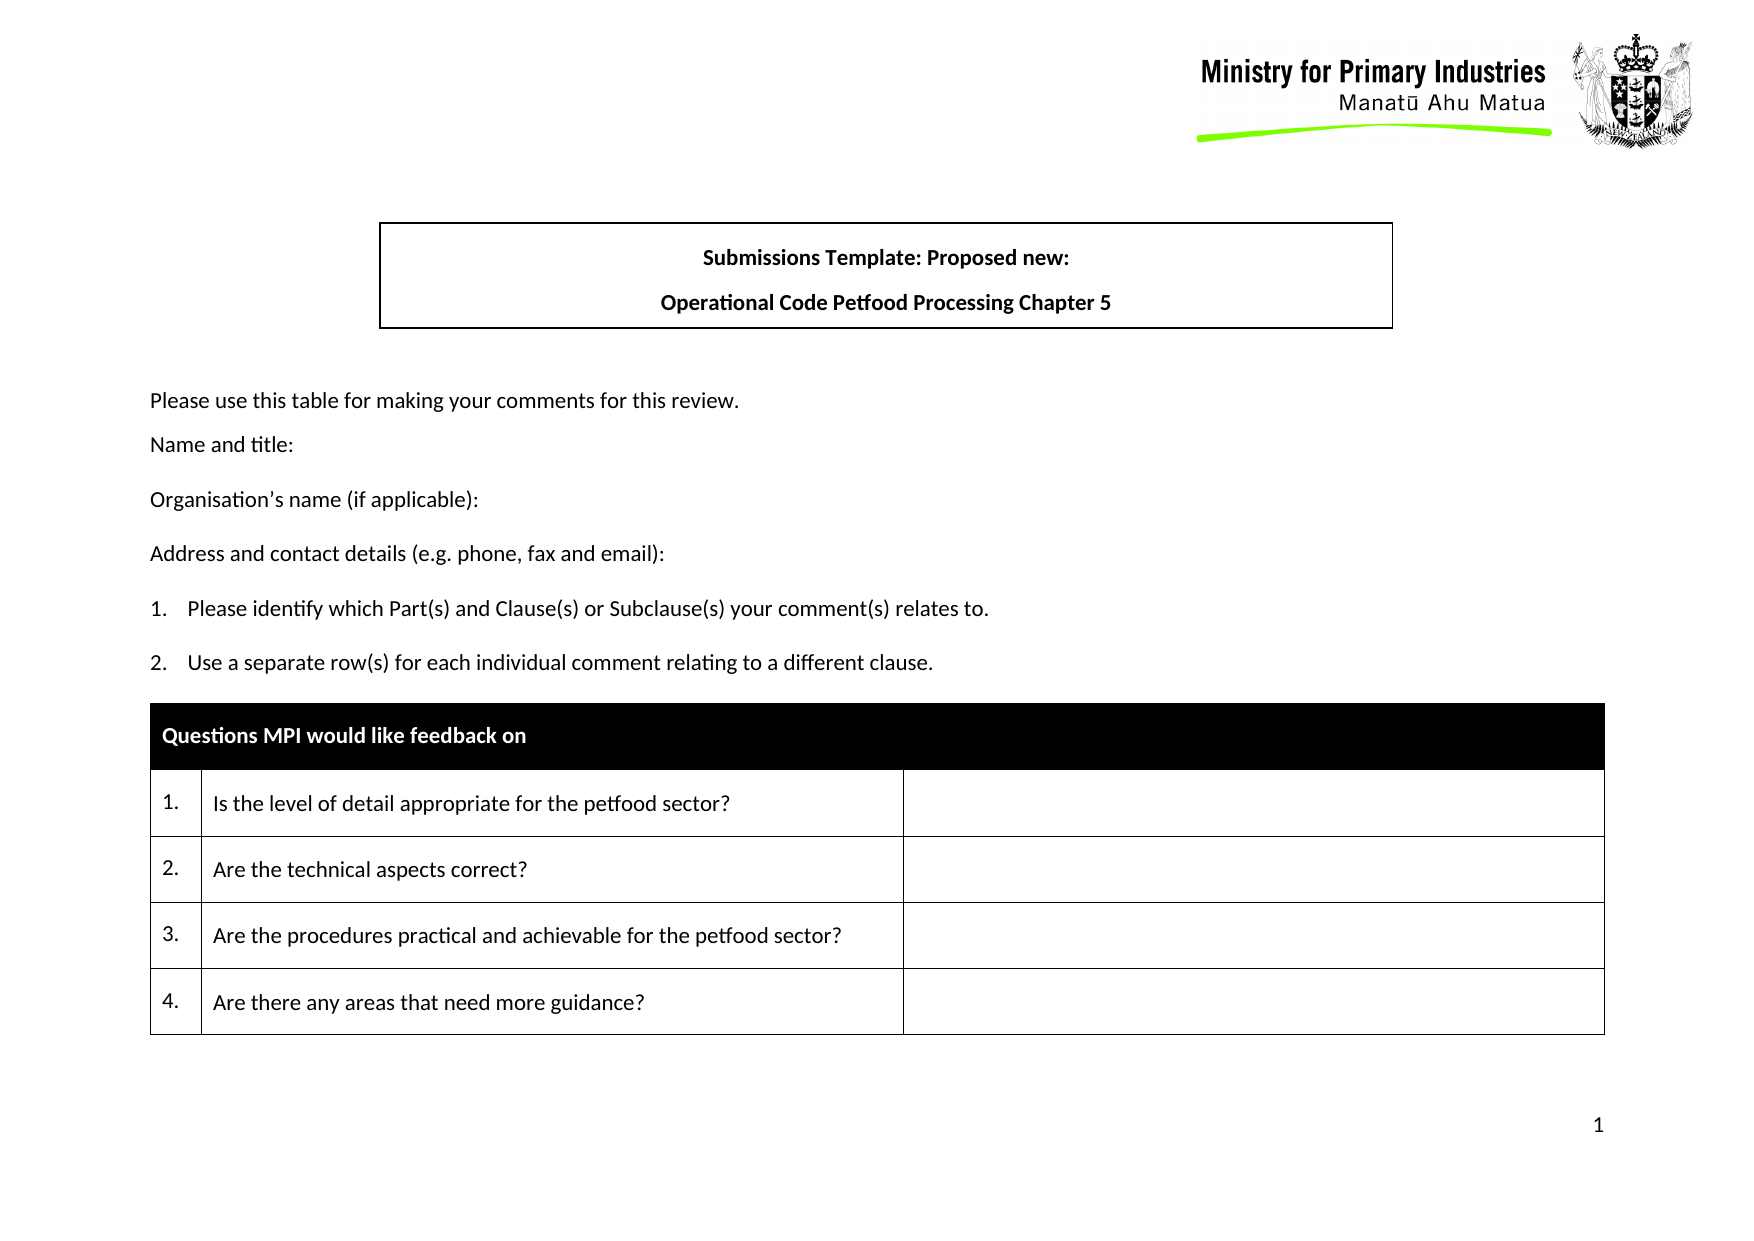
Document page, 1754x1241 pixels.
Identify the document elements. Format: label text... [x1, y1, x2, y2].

picture [1196, 34, 1693, 149]
text Address and contact details (e.g. phone, fax and email): [150, 539, 1604, 568]
text Organisation’s name (if applicable): [150, 485, 1604, 513]
table_cell Are the procedures practical and achievable for the petfood sector? [202, 903, 903, 968]
table_cell Are there any areas that need more guidance? [202, 969, 903, 1034]
table_header Questions MPI would like feedback on [151, 704, 1604, 769]
table_cell [904, 969, 1604, 1034]
table_cell 4. [151, 969, 201, 1034]
table_cell [904, 770, 1604, 836]
table_cell 3. [151, 903, 201, 968]
table_cell 1. [151, 770, 201, 836]
text Name and title: [150, 431, 1604, 459]
list Use a separate row(s) for each individual comment relating to a different clause. [150, 648, 1604, 677]
table_cell [904, 903, 1604, 968]
table_cell 2. [151, 837, 201, 902]
table_cell Is the level of detail appropriate for the petfood sector? [202, 770, 903, 836]
table_cell [904, 837, 1604, 902]
text Please use this table for making your comments for this review. [150, 386, 1604, 414]
table_cell Are the technical aspects correct? [202, 837, 903, 902]
list Please identify which Part(s) and Clause(s) or Subclause(s) your comment(s) relates to. [150, 594, 1604, 622]
